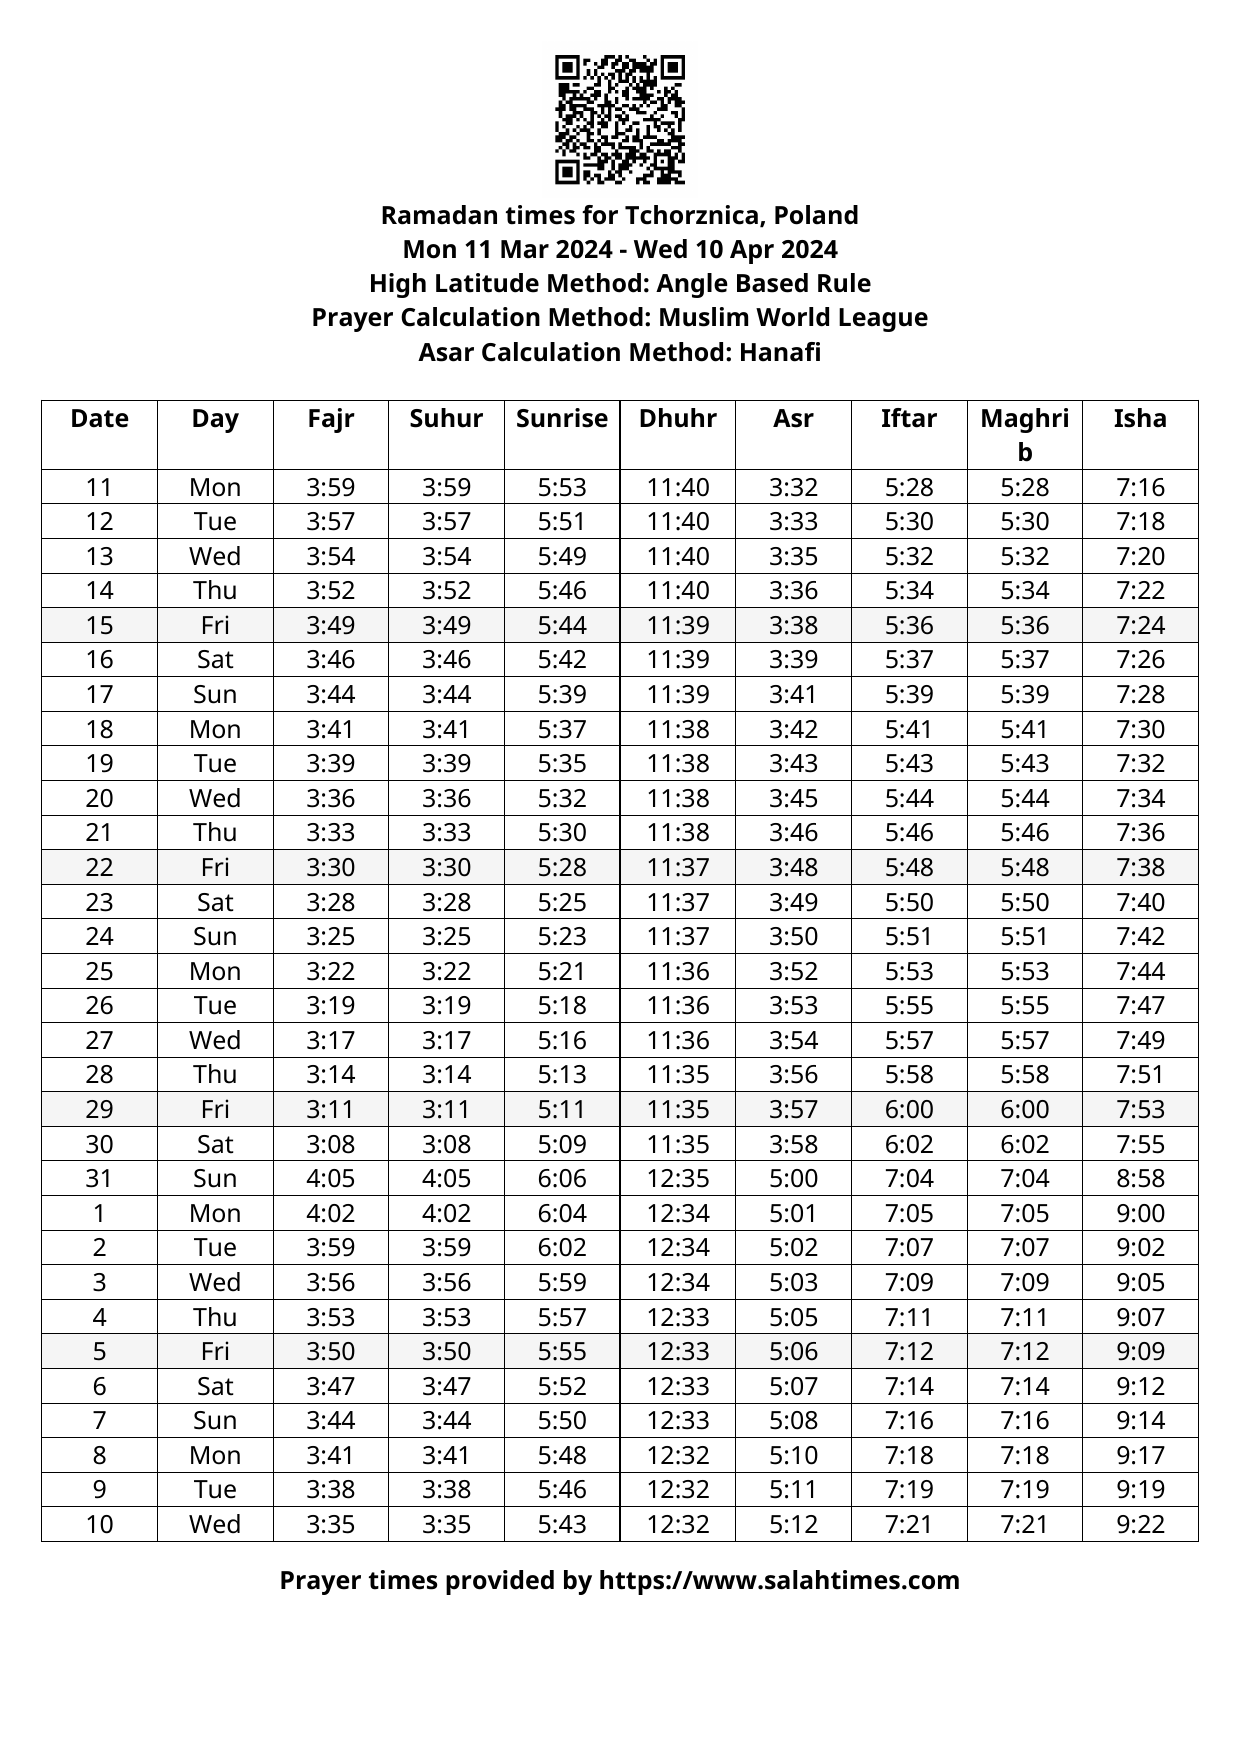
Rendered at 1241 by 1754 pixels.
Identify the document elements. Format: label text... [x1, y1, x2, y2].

table_cell 3:17 [389, 1023, 504, 1057]
table_cell Wed [158, 1507, 273, 1541]
table_cell 5:25 [505, 885, 619, 918]
table_cell 11:38 [621, 746, 735, 780]
table_cell 5:16 [505, 1023, 619, 1057]
table_cell 5:49 [505, 539, 619, 572]
table_cell 11:36 [621, 954, 735, 987]
table_cell 7:14 [852, 1369, 967, 1402]
table_cell 5:23 [505, 919, 619, 953]
table_cell 7:14 [968, 1369, 1082, 1402]
table_cell 11:37 [621, 850, 735, 884]
table_cell 3:53 [389, 1300, 504, 1333]
table_header Iftar [852, 401, 967, 469]
table_cell 3:57 [736, 1092, 851, 1126]
table_cell 3:53 [736, 989, 851, 1022]
table_cell 5:30 [852, 504, 967, 538]
table_cell 7:11 [968, 1300, 1082, 1333]
table_cell 13 [42, 539, 157, 572]
table_cell 5:06 [736, 1334, 851, 1368]
table_cell 5:57 [852, 1023, 967, 1057]
table_cell 7:44 [1083, 954, 1198, 987]
table_cell 5:58 [852, 1058, 967, 1091]
table_cell 5:28 [852, 470, 967, 503]
table_cell 5:46 [968, 816, 1082, 849]
table_cell 5:39 [852, 677, 967, 711]
table_cell 5:13 [505, 1058, 619, 1091]
table_cell 25 [42, 954, 157, 987]
table_cell Wed [158, 781, 273, 814]
table_cell Sun [158, 1404, 273, 1437]
table_cell 5:48 [852, 850, 967, 884]
table_cell 11:35 [621, 1058, 735, 1091]
table_cell 5:57 [505, 1300, 619, 1333]
table_cell 9:09 [1083, 1334, 1198, 1368]
table_cell 5:39 [968, 677, 1082, 711]
table_cell 6:00 [968, 1092, 1082, 1126]
table_cell 7:32 [1083, 746, 1198, 780]
table_cell 3:33 [389, 816, 504, 849]
table_cell 5:44 [505, 608, 619, 642]
table_cell 7:40 [1083, 885, 1198, 918]
table_cell 3:44 [274, 1404, 388, 1437]
table_cell 5:28 [968, 470, 1082, 503]
text Mon 11 Mar 2024 - Wed 10 Apr 2024 [42, 232, 1198, 266]
table_cell 12:32 [621, 1473, 735, 1506]
table_cell 11:39 [621, 677, 735, 711]
table_cell 7:26 [1083, 643, 1198, 676]
table_cell 11:40 [621, 504, 735, 538]
table_cell 3:48 [736, 850, 851, 884]
table_cell 11:40 [621, 574, 735, 607]
table_cell 5:46 [505, 574, 619, 607]
table_cell 7:20 [1083, 539, 1198, 572]
table_cell 11 [42, 470, 157, 503]
table_cell Thu [158, 1058, 273, 1091]
table_cell 5:11 [736, 1473, 851, 1506]
table_cell 11:36 [621, 989, 735, 1022]
table_cell 9:19 [1083, 1473, 1198, 1506]
table_cell 3:28 [389, 885, 504, 918]
table_header Day [158, 401, 273, 469]
text Prayer times provided by https://www.salahtimes.com [42, 1563, 1198, 1597]
table_cell 3:35 [736, 539, 851, 572]
table_cell 3:44 [274, 677, 388, 711]
table_cell 5:01 [736, 1196, 851, 1229]
table_cell 5:34 [852, 574, 967, 607]
table_cell 3:47 [274, 1369, 388, 1402]
table_cell 22 [42, 850, 157, 884]
table_cell 12:35 [621, 1161, 735, 1195]
table_cell 5:35 [505, 746, 619, 780]
table_cell 3 [42, 1265, 157, 1299]
table_cell 28 [42, 1058, 157, 1091]
table_cell 3:41 [274, 1438, 388, 1472]
table_cell 3:49 [389, 608, 504, 642]
table_cell Wed [158, 1023, 273, 1057]
table_cell 5:53 [968, 954, 1082, 987]
table_cell 5:52 [505, 1369, 619, 1402]
table_header Maghrib [968, 401, 1082, 469]
table_cell Thu [158, 574, 273, 607]
table_cell 7:21 [852, 1507, 967, 1541]
table_cell 5:48 [505, 1438, 619, 1472]
table_cell 3:59 [274, 470, 388, 503]
table_cell Mon [158, 712, 273, 745]
table_header Dhuhr [621, 401, 735, 469]
table_cell Thu [158, 1300, 273, 1333]
table_cell 12:32 [621, 1507, 735, 1541]
table_cell 5:36 [968, 608, 1082, 642]
table_cell 11:37 [621, 919, 735, 953]
table_cell 23 [42, 885, 157, 918]
table_cell Tue [158, 1473, 273, 1506]
table_cell 5:43 [852, 746, 967, 780]
text Prayer Calculation Method: Muslim World League [42, 300, 1198, 334]
table_cell Tue [158, 1231, 273, 1264]
table_cell 7:16 [968, 1404, 1082, 1437]
table_cell 7:16 [852, 1404, 967, 1437]
table_cell 6:02 [968, 1127, 1082, 1160]
table_cell 3:52 [736, 954, 851, 987]
table_cell 11:39 [621, 643, 735, 676]
table_cell 19 [42, 746, 157, 780]
table_cell 3:32 [736, 470, 851, 503]
table_cell Tue [158, 746, 273, 780]
table_cell 3:44 [389, 677, 504, 711]
table_cell 5:00 [736, 1161, 851, 1195]
table_cell 7:07 [968, 1231, 1082, 1264]
table_cell 9:02 [1083, 1231, 1198, 1264]
table_cell 7:11 [852, 1300, 967, 1333]
table_cell 11:38 [621, 816, 735, 849]
table_cell 3:57 [274, 504, 388, 538]
table_cell 3:42 [736, 712, 851, 745]
table_cell Thu [158, 816, 273, 849]
table_cell 5:02 [736, 1231, 851, 1264]
table_cell 3:22 [389, 954, 504, 987]
table_cell Fri [158, 1092, 273, 1126]
table_cell Sat [158, 643, 273, 676]
table_cell 3:11 [389, 1092, 504, 1126]
table_cell Sun [158, 677, 273, 711]
table_cell 5:32 [968, 539, 1082, 572]
table_cell 17 [42, 677, 157, 711]
table_cell 12:34 [621, 1196, 735, 1229]
table_cell 6:00 [852, 1092, 967, 1126]
table_cell 5:32 [852, 539, 967, 572]
table_cell 7:24 [1083, 608, 1198, 642]
table_cell Mon [158, 1196, 273, 1229]
table_cell 10 [42, 1507, 157, 1541]
table_cell 5:08 [736, 1404, 851, 1437]
table_cell 5:55 [968, 989, 1082, 1022]
table_cell 7:04 [968, 1161, 1082, 1195]
table_cell 9:12 [1083, 1369, 1198, 1402]
table_cell 9:14 [1083, 1404, 1198, 1437]
table_cell 3:59 [274, 1231, 388, 1264]
table_cell 3:46 [389, 643, 504, 676]
table_cell 3:22 [274, 954, 388, 987]
table_cell 3:54 [274, 539, 388, 572]
table_cell 3:38 [736, 608, 851, 642]
table_cell 5:32 [505, 781, 619, 814]
table_cell 27 [42, 1023, 157, 1057]
table_cell 3:41 [736, 677, 851, 711]
table_cell 12:34 [621, 1231, 735, 1264]
table_cell 3:25 [389, 919, 504, 953]
table_cell 3:50 [736, 919, 851, 953]
table_cell 6:04 [505, 1196, 619, 1229]
table_cell 7:05 [968, 1196, 1082, 1229]
table_cell 3:35 [389, 1507, 504, 1541]
table_cell 7:55 [1083, 1127, 1198, 1160]
table_cell Sun [158, 919, 273, 953]
table_cell 12:33 [621, 1369, 735, 1402]
table_cell 5:48 [968, 850, 1082, 884]
table_cell 5:37 [505, 712, 619, 745]
table_cell 11:35 [621, 1092, 735, 1126]
table_cell 5:11 [505, 1092, 619, 1126]
table_cell 5:43 [968, 746, 1082, 780]
table_header Fajr [274, 401, 388, 469]
table_cell 5:05 [736, 1300, 851, 1333]
table_cell Fri [158, 1334, 273, 1368]
table_cell 5:46 [505, 1473, 619, 1506]
table_cell 7:34 [1083, 781, 1198, 814]
table_cell 3:25 [274, 919, 388, 953]
table_cell 3:54 [389, 539, 504, 572]
table_cell Tue [158, 504, 273, 538]
text Ramadan times for Tchorznica, Poland [42, 198, 1198, 232]
table_cell 12 [42, 504, 157, 538]
table_cell 6:06 [505, 1161, 619, 1195]
table_header Suhur [389, 401, 504, 469]
table_cell 12:34 [621, 1265, 735, 1299]
table_cell 5:55 [852, 989, 967, 1022]
table_cell 3:49 [736, 885, 851, 918]
picture [542, 41, 699, 198]
table_cell Sat [158, 1369, 273, 1402]
table_cell 3:08 [274, 1127, 388, 1160]
table_cell 3:58 [736, 1127, 851, 1160]
table_cell 4:05 [389, 1161, 504, 1195]
table_cell 7:36 [1083, 816, 1198, 849]
table_cell 3:36 [736, 574, 851, 607]
table_cell 5 [42, 1334, 157, 1368]
table_cell 3:30 [389, 850, 504, 884]
table_cell 3:17 [274, 1023, 388, 1057]
table_cell 5:55 [505, 1334, 619, 1368]
table_cell 5:28 [505, 850, 619, 884]
table_cell 24 [42, 919, 157, 953]
table_cell 3:41 [274, 712, 388, 745]
table_cell 3:43 [736, 746, 851, 780]
table_cell 3:59 [389, 1231, 504, 1264]
table_cell 3:50 [389, 1334, 504, 1368]
table_cell 5:44 [968, 781, 1082, 814]
table_cell 3:39 [389, 746, 504, 780]
table_cell 5:44 [852, 781, 967, 814]
table_cell 7:51 [1083, 1058, 1198, 1091]
table_cell 5:10 [736, 1438, 851, 1472]
table_cell 3:08 [389, 1127, 504, 1160]
table_cell 3:46 [274, 643, 388, 676]
table_cell 11:36 [621, 1023, 735, 1057]
table_cell 5:03 [736, 1265, 851, 1299]
table_cell 11:38 [621, 712, 735, 745]
table_cell 5:50 [505, 1404, 619, 1437]
table_cell Fri [158, 850, 273, 884]
table_cell 3:35 [274, 1507, 388, 1541]
table_cell 9:00 [1083, 1196, 1198, 1229]
table_cell 3:44 [389, 1404, 504, 1437]
table_cell 7:42 [1083, 919, 1198, 953]
table_cell 3:41 [389, 1438, 504, 1472]
table_cell 7:53 [1083, 1092, 1198, 1126]
table_cell 9:17 [1083, 1438, 1198, 1472]
table_cell 31 [42, 1161, 157, 1195]
table_cell 3:46 [736, 816, 851, 849]
table_cell 15 [42, 608, 157, 642]
table_cell 5:37 [852, 643, 967, 676]
table_cell 7:18 [852, 1438, 967, 1472]
table_cell 3:50 [274, 1334, 388, 1368]
table_cell 5:51 [505, 504, 619, 538]
table_cell 7:05 [852, 1196, 967, 1229]
table_cell 5:53 [852, 954, 967, 987]
table_cell 8:58 [1083, 1161, 1198, 1195]
table_cell 11:40 [621, 470, 735, 503]
table_cell 7:47 [1083, 989, 1198, 1022]
table_cell 3:11 [274, 1092, 388, 1126]
table_cell 20 [42, 781, 157, 814]
table_header Isha [1083, 401, 1198, 469]
table_cell Fri [158, 608, 273, 642]
table_cell Sat [158, 1127, 273, 1160]
table_cell 5:21 [505, 954, 619, 987]
table_cell 5:57 [968, 1023, 1082, 1057]
table_cell 3:30 [274, 850, 388, 884]
table_cell Sun [158, 1161, 273, 1195]
table_cell 3:41 [389, 712, 504, 745]
table_cell 7:09 [852, 1265, 967, 1299]
table_cell 21 [42, 816, 157, 849]
table_header Sunrise [505, 401, 619, 469]
table_cell 12:33 [621, 1300, 735, 1333]
table_cell Wed [158, 1265, 273, 1299]
table_cell 5:42 [505, 643, 619, 676]
table_cell 14 [42, 574, 157, 607]
table_cell 11:35 [621, 1127, 735, 1160]
table_cell 2 [42, 1231, 157, 1264]
table_cell 5:37 [968, 643, 1082, 676]
table_header Date [42, 401, 157, 469]
table_cell 9:07 [1083, 1300, 1198, 1333]
table_cell 4:02 [274, 1196, 388, 1229]
table_cell 3:33 [736, 504, 851, 538]
table_cell 5:51 [852, 919, 967, 953]
table_cell 3:36 [274, 781, 388, 814]
table_cell 3:14 [389, 1058, 504, 1091]
table_cell 5:30 [505, 816, 619, 849]
table_cell Mon [158, 470, 273, 503]
table_cell 11:39 [621, 608, 735, 642]
table_cell 4:02 [389, 1196, 504, 1229]
table_cell 11:37 [621, 885, 735, 918]
table_cell 8 [42, 1438, 157, 1472]
table_cell 5:30 [968, 504, 1082, 538]
table_cell 5:07 [736, 1369, 851, 1402]
table_cell 7:19 [968, 1473, 1082, 1506]
table_cell 7:19 [852, 1473, 967, 1506]
table_cell 11:38 [621, 781, 735, 814]
table_cell 12:33 [621, 1404, 735, 1437]
table_cell 16 [42, 643, 157, 676]
table_cell 3:33 [274, 816, 388, 849]
table_cell 29 [42, 1092, 157, 1126]
table_cell 7:22 [1083, 574, 1198, 607]
table_cell 6:02 [852, 1127, 967, 1160]
table_cell 3:56 [274, 1265, 388, 1299]
table_cell Mon [158, 1438, 273, 1472]
table_cell 4 [42, 1300, 157, 1333]
table_cell 7:12 [852, 1334, 967, 1368]
table_cell 5:34 [968, 574, 1082, 607]
table_cell 5:12 [736, 1507, 851, 1541]
table_cell 12:32 [621, 1438, 735, 1472]
table_cell 7:38 [1083, 850, 1198, 884]
table_cell 3:19 [274, 989, 388, 1022]
table_cell Tue [158, 989, 273, 1022]
table_cell 4:05 [274, 1161, 388, 1195]
table_cell 18 [42, 712, 157, 745]
table_cell 1 [42, 1196, 157, 1229]
table_cell 5:50 [852, 885, 967, 918]
table_cell 5:43 [505, 1507, 619, 1541]
table_cell 7:18 [1083, 504, 1198, 538]
table_cell 7:04 [852, 1161, 967, 1195]
table_cell 3:28 [274, 885, 388, 918]
table_cell 3:39 [736, 643, 851, 676]
table_cell 3:54 [736, 1023, 851, 1057]
table_cell 7:12 [968, 1334, 1082, 1368]
table_header Asr [736, 401, 851, 469]
text High Latitude Method: Angle Based Rule [42, 266, 1198, 300]
table_cell 7:16 [1083, 470, 1198, 503]
table_cell 7:21 [968, 1507, 1082, 1541]
table_cell 3:38 [389, 1473, 504, 1506]
table_cell 3:19 [389, 989, 504, 1022]
table_cell 5:41 [968, 712, 1082, 745]
table_cell 3:52 [389, 574, 504, 607]
table_cell 7 [42, 1404, 157, 1437]
table_cell 3:57 [389, 504, 504, 538]
table_cell 5:39 [505, 677, 619, 711]
table_cell 3:56 [736, 1058, 851, 1091]
table_cell 3:49 [274, 608, 388, 642]
table_cell 5:09 [505, 1127, 619, 1160]
text Asar Calculation Method: Hanafi [42, 334, 1198, 368]
table_cell 7:30 [1083, 712, 1198, 745]
table_cell 5:18 [505, 989, 619, 1022]
table_cell Wed [158, 539, 273, 572]
table_cell 7:18 [968, 1438, 1082, 1472]
table_cell 5:36 [852, 608, 967, 642]
table_cell 6 [42, 1369, 157, 1402]
table_cell 30 [42, 1127, 157, 1160]
table_cell 7:28 [1083, 677, 1198, 711]
table_cell 5:58 [968, 1058, 1082, 1091]
table_cell 5:53 [505, 470, 619, 503]
table_cell 3:39 [274, 746, 388, 780]
table_cell 3:59 [389, 470, 504, 503]
table_cell 3:52 [274, 574, 388, 607]
table_cell 26 [42, 989, 157, 1022]
table_cell 3:47 [389, 1369, 504, 1402]
table_cell 3:36 [389, 781, 504, 814]
table_cell 5:41 [852, 712, 967, 745]
table_cell 11:40 [621, 539, 735, 572]
table_cell 7:09 [968, 1265, 1082, 1299]
table_cell Sat [158, 885, 273, 918]
table_cell 5:46 [852, 816, 967, 849]
table_cell 5:50 [968, 885, 1082, 918]
table_cell 3:45 [736, 781, 851, 814]
table_cell 5:51 [968, 919, 1082, 953]
table_cell 3:56 [389, 1265, 504, 1299]
table_cell 3:14 [274, 1058, 388, 1091]
table_cell 6:02 [505, 1231, 619, 1264]
table_cell 3:53 [274, 1300, 388, 1333]
table_cell Mon [158, 954, 273, 987]
table_cell 9:22 [1083, 1507, 1198, 1541]
table_cell 3:38 [274, 1473, 388, 1506]
table_cell 7:07 [852, 1231, 967, 1264]
table_cell 12:33 [621, 1334, 735, 1368]
table_cell 9 [42, 1473, 157, 1506]
table_cell 5:59 [505, 1265, 619, 1299]
table_cell 7:49 [1083, 1023, 1198, 1057]
table_cell 9:05 [1083, 1265, 1198, 1299]
